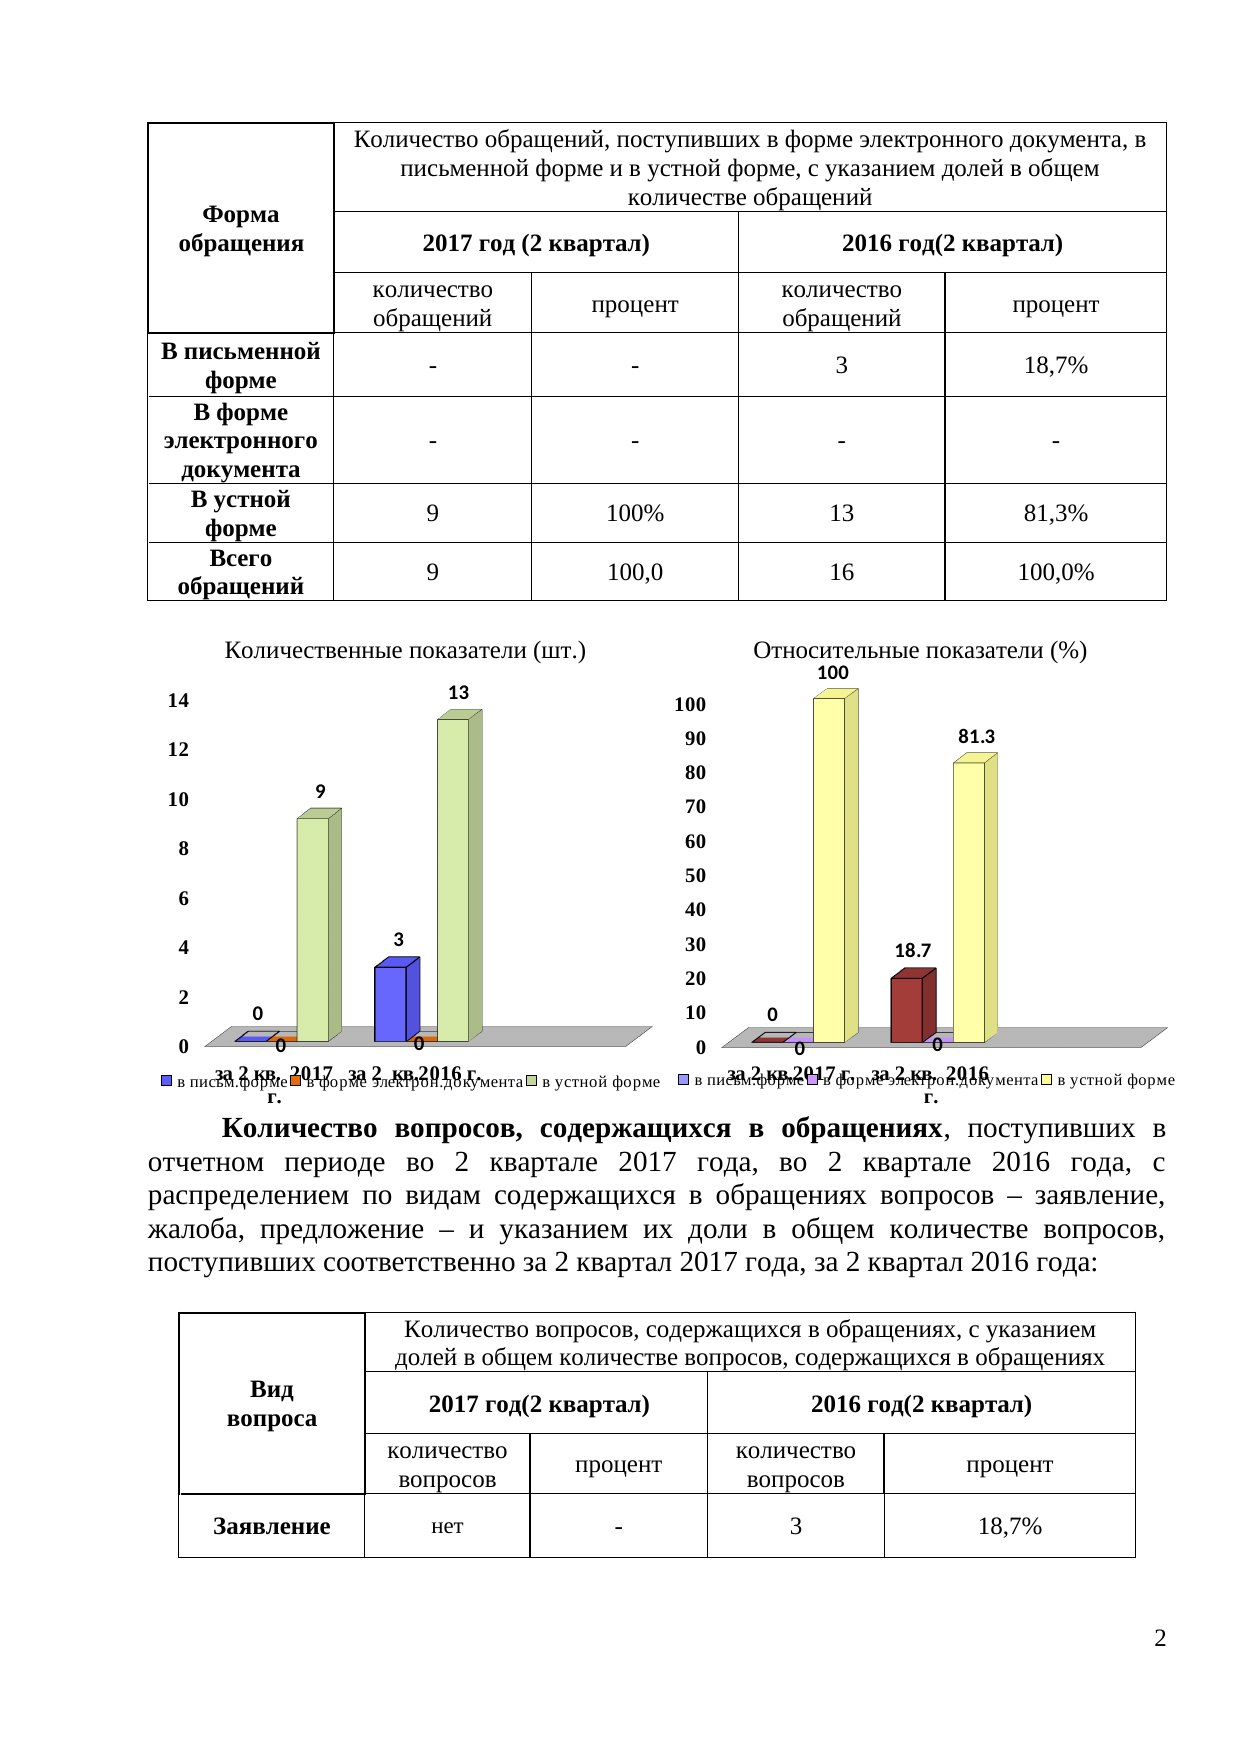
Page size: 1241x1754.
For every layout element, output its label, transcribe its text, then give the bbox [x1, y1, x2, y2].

table_cell - [946, 397, 1166, 483]
table_cell - [531, 1494, 707, 1557]
table_cell количество вопросов [708, 1434, 883, 1492]
table_cell 100,0 [532, 543, 738, 600]
table_cell - [334, 333, 531, 396]
table_header Количественные показатели (шт.) [148, 635, 663, 663]
table_cell 13 [739, 484, 944, 542]
table_cell В устной форме [148, 483, 333, 542]
table_cell Всего обращений [148, 542, 333, 600]
table_cell Заявление [179, 1494, 364, 1557]
table_header Относительные показатели (%) [663, 635, 1178, 663]
table_cell процент [531, 1434, 707, 1492]
table_cell процент [532, 273, 738, 332]
table_cell 2016 год(2 квартал) [708, 1372, 1135, 1433]
table_cell 16 [739, 543, 944, 600]
table_cell 9 [334, 484, 531, 542]
table_cell количество обращений [335, 273, 531, 332]
table_cell [663, 664, 1178, 1110]
table_cell процент [946, 273, 1166, 332]
table_cell 18,7% [946, 333, 1166, 396]
table_cell 2017 год (2 квартал) [335, 212, 738, 272]
table_cell - [532, 333, 738, 396]
table_cell 3 [739, 333, 944, 396]
table_cell 100,0% [946, 543, 1166, 600]
table_cell 3 [708, 1494, 884, 1557]
table_cell 18,7% [885, 1494, 1135, 1557]
table_cell 81,3% [946, 484, 1166, 542]
table_header Вид вопроса [180, 1314, 364, 1492]
table_cell [148, 664, 663, 1110]
table_cell процент [885, 1434, 1135, 1492]
table_cell количество вопросов [366, 1434, 529, 1492]
table_cell 9 [334, 543, 531, 600]
table_cell В письменной форме [148, 334, 333, 396]
table_cell В форме электронного документа [148, 396, 333, 483]
table_cell 2017 год(2 квартал) [366, 1372, 707, 1433]
table_cell 100% [532, 484, 738, 542]
table_cell количество обращений [739, 273, 944, 332]
table_cell 2016 год(2 квартал) [739, 212, 1166, 272]
table_cell - [334, 397, 531, 483]
table_cell нет [365, 1494, 529, 1557]
table_cell - [532, 397, 738, 483]
table_cell - [739, 397, 944, 483]
table_header Количество обращений, поступивших в форме электронного документа, в письменной форме и в устной форме, с указанием долей в общем количестве обращений [335, 123, 1166, 211]
table_header Форма обращения [149, 124, 333, 332]
table_header Количество вопросов, содержащихся в обращениях, с указанием долей в общем количестве вопросов, содержащихся в обращениях [366, 1313, 1135, 1371]
text Количество вопросов, содержащихся в обращениях, поступивших в отчетном периоде во 2 квартале 2017 года, во 2 квартале 2016 года, с распределением по видам содержащихся в обращениях вопросов – заявление, жалоба, предложение – и указанием их доли в общем количестве вопросов, поступивших соответственно за 2 квартал 2017 года, за 2 квартал 2016 года: [148, 1110, 1167, 1278]
